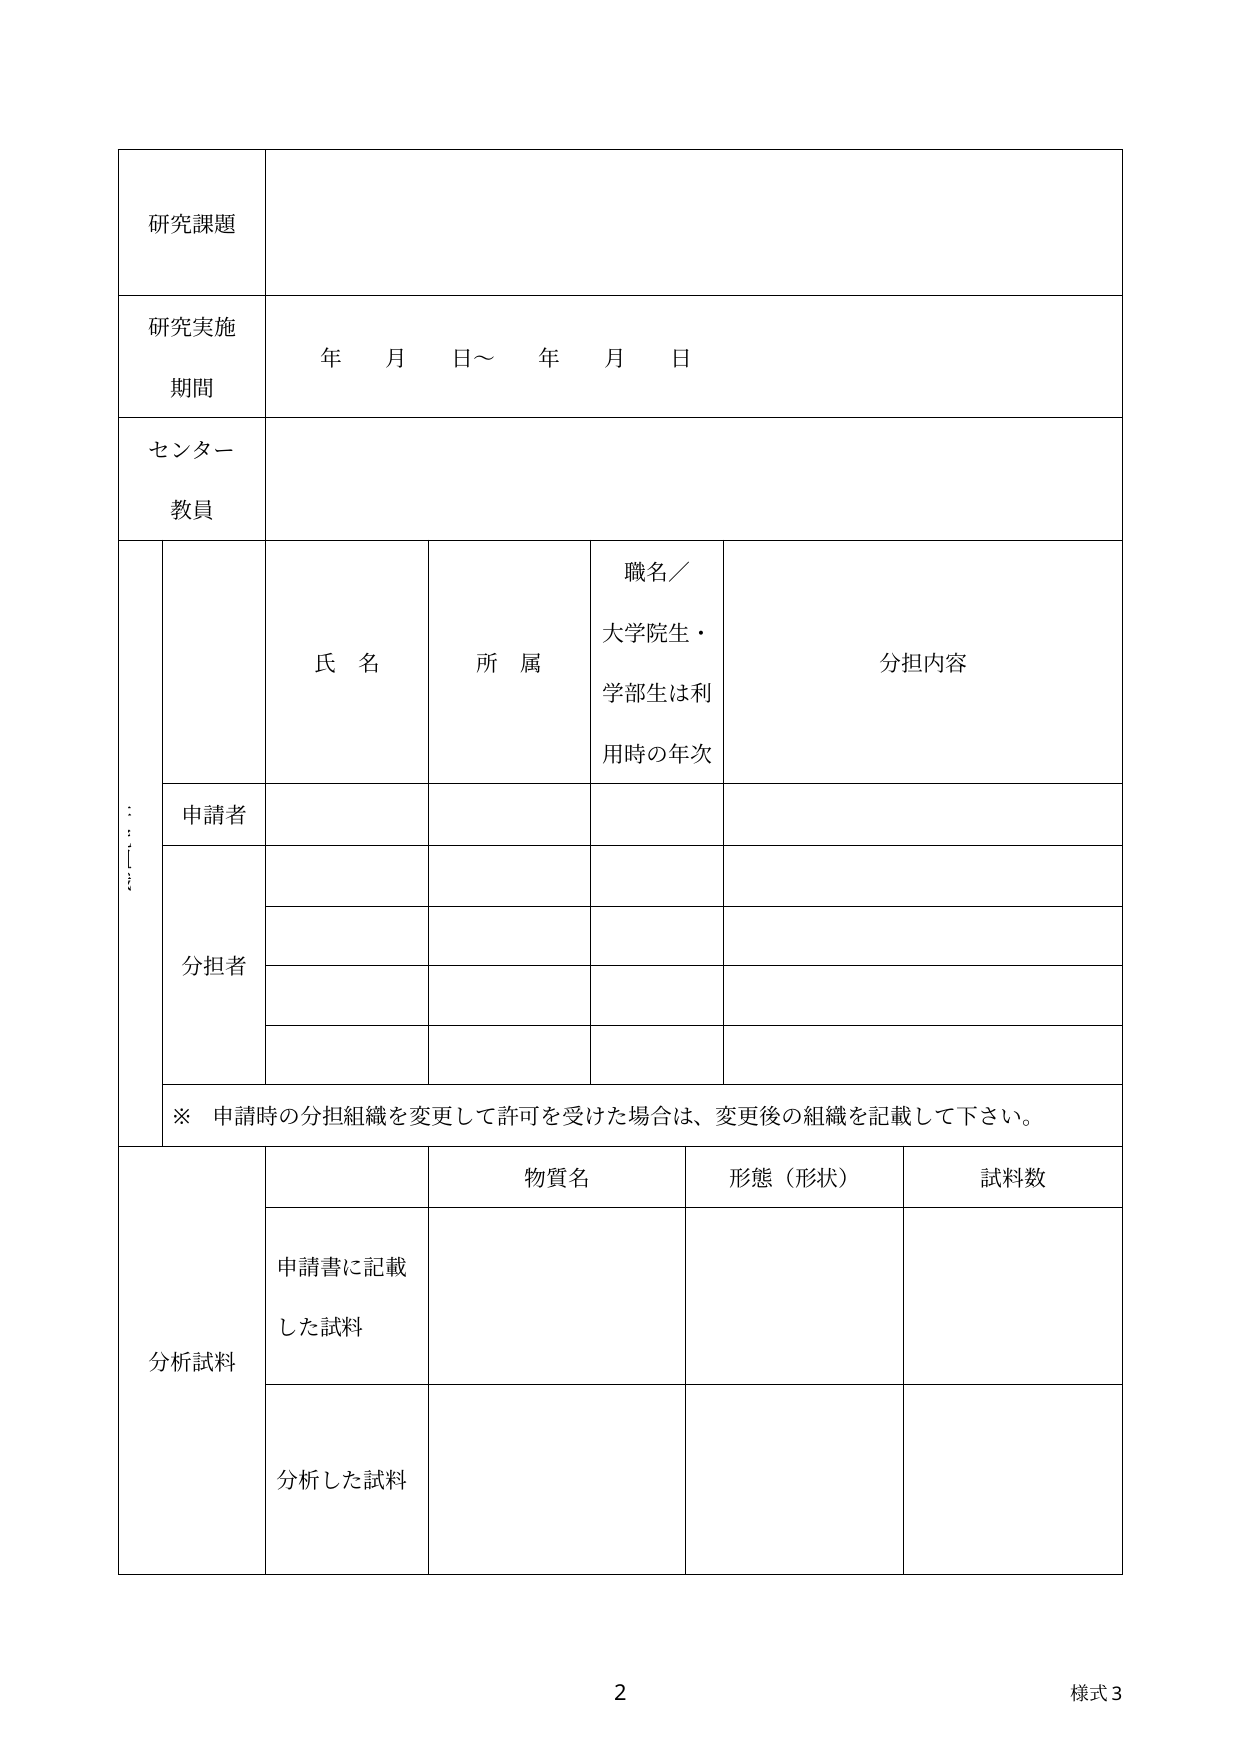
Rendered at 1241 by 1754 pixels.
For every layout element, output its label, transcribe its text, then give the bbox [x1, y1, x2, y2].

table_cell [266, 907, 428, 965]
table_cell [429, 966, 590, 1024]
table_cell [429, 846, 590, 906]
table_cell 試料数 [904, 1147, 1122, 1207]
table_cell [591, 966, 723, 1024]
table_cell 分析試料 [119, 1147, 265, 1574]
table_cell [429, 1208, 685, 1384]
table_cell [429, 1026, 590, 1084]
table_cell [724, 846, 1122, 906]
table_cell [591, 784, 723, 845]
table_cell 年 月 日～ 年 月 日 [266, 296, 1122, 417]
table_cell [266, 966, 428, 1024]
table_cell [724, 907, 1122, 965]
table_cell 分析した試料 [266, 1385, 428, 1574]
table_cell 分担内容 [724, 541, 1122, 783]
table_cell 申請者 [163, 784, 265, 845]
table_cell 氏 名 [266, 541, 428, 783]
table_cell [724, 966, 1122, 1024]
table_cell 分担者 [163, 846, 265, 1084]
table_cell [724, 1026, 1122, 1084]
table_cell [724, 784, 1122, 845]
table_cell [686, 1385, 903, 1574]
table_cell 研究課題 [119, 150, 265, 295]
table_cell [429, 784, 590, 845]
table_cell 職名／ 大学院生・学部生は利用時の年次 [591, 541, 723, 783]
table_cell ※ 申請時の分担組織を変更して許可を受けた場合は、変更後の組織を記載して下さい。 [163, 1085, 1122, 1146]
table_cell [266, 418, 1122, 539]
table_cell 所 属 [429, 541, 590, 783]
table_cell 物質名 [429, 1147, 685, 1207]
table_cell 申請書に記載 した試料 [266, 1208, 428, 1384]
table_cell [429, 1385, 685, 1574]
table_cell [904, 1385, 1122, 1574]
table_cell [429, 907, 590, 965]
table_cell [266, 784, 428, 845]
table_cell [591, 907, 723, 965]
table_cell 研究組織 [119, 541, 162, 1146]
table_cell [266, 1026, 428, 1084]
table_cell [266, 846, 428, 906]
table_cell 形態（形状） [686, 1147, 903, 1207]
table_cell [163, 541, 265, 783]
table_cell 研究実施 期間 [119, 296, 265, 417]
table_cell [591, 1026, 723, 1084]
table_cell [686, 1208, 903, 1384]
table_cell [266, 150, 1122, 295]
table_cell センター 教員 [119, 418, 265, 539]
table_cell [591, 846, 723, 906]
table_cell [266, 1147, 428, 1207]
table_cell [904, 1208, 1122, 1384]
